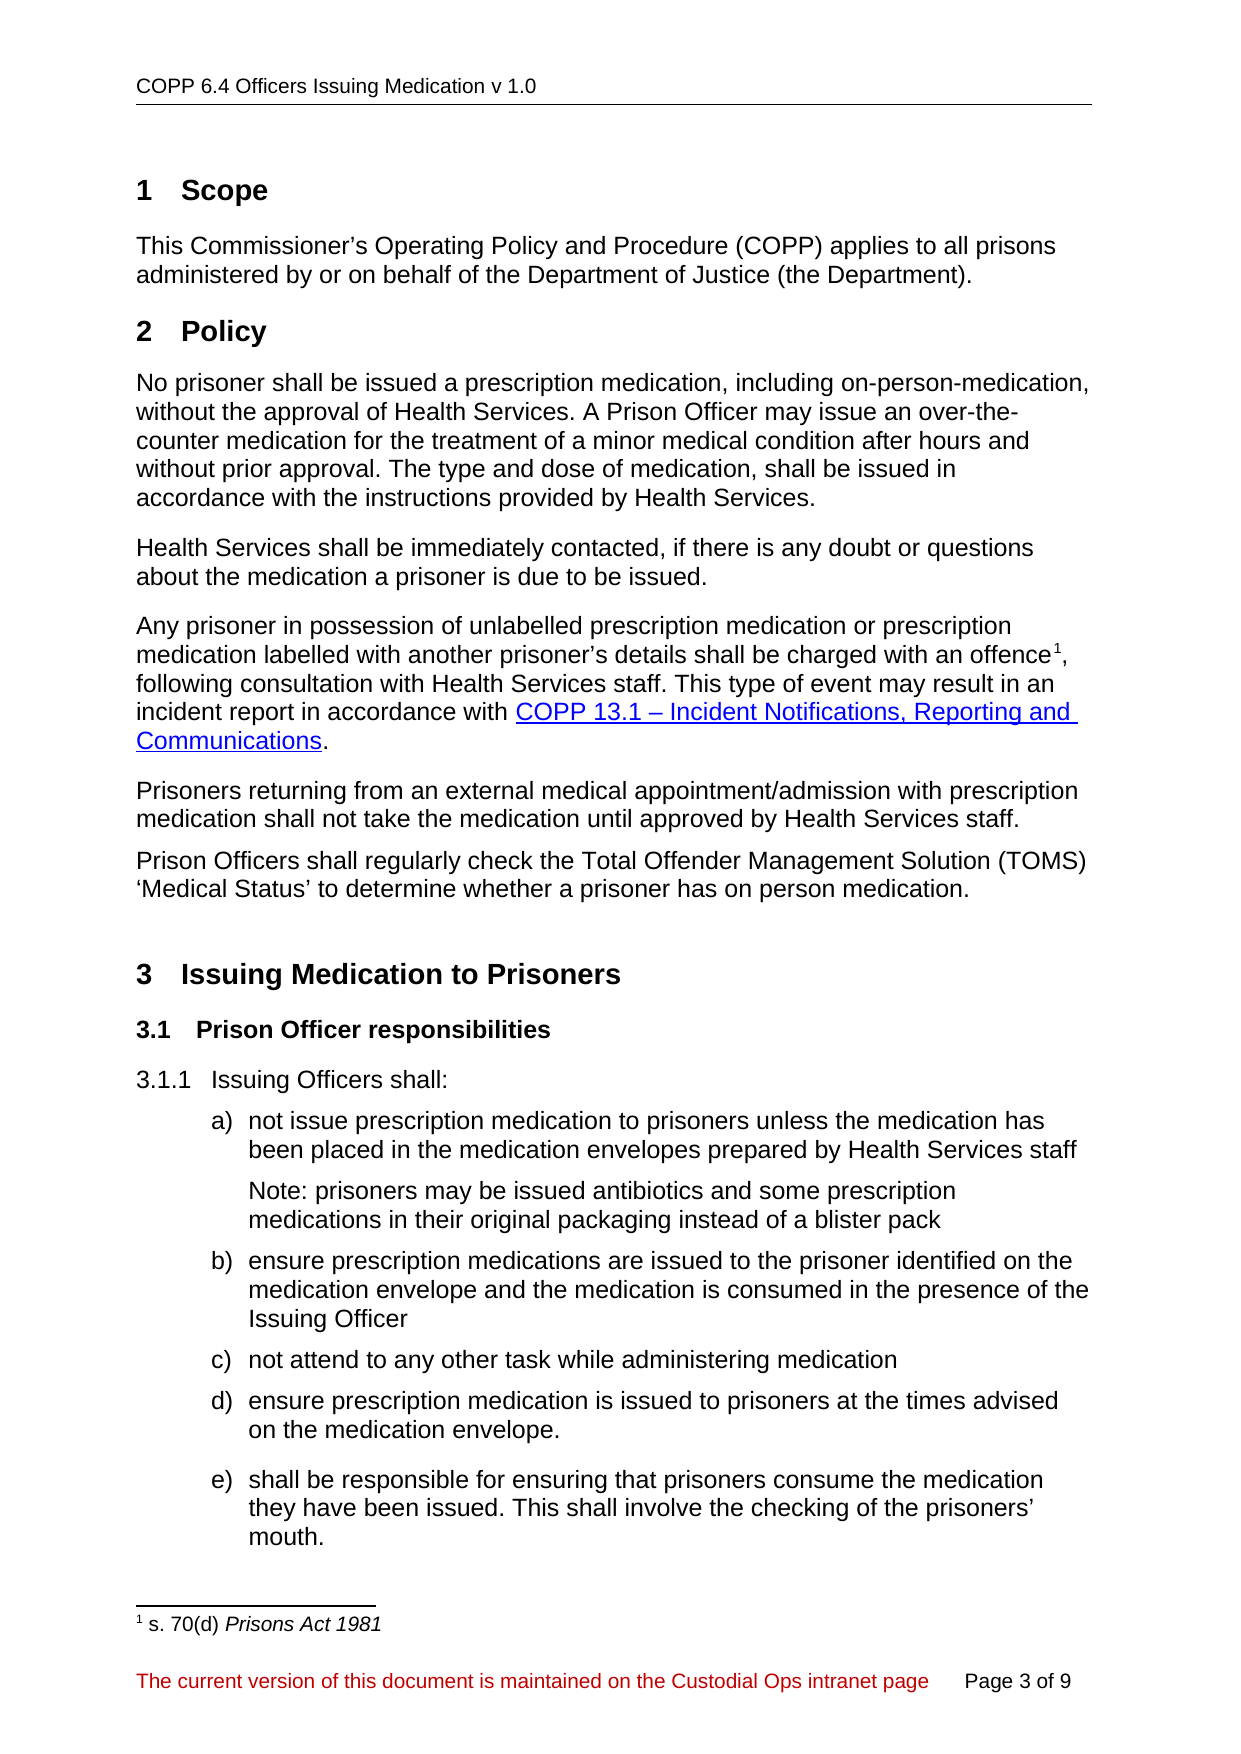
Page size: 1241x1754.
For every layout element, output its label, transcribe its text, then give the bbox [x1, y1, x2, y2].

list ensure prescription medication is issued to prisoners at the times advised on the medication envelope. [211, 1386, 1092, 1444]
text Any prisoner in possession of unlabelled prescription medication or prescription medication labelled with another prisoner’s details shall be charged with an offence, following consultation with Health Services staff. This type of event may result in an incident report in accordance with COPP 13.1 – Incident Notifications, Reporting and Communications. [136, 611, 1092, 755]
text Note: prisoners may be issued antibiotics and some prescription medications in their original packaging instead of a blister pack [248, 1176, 1092, 1234]
subtitle Issuing Medication to Prisoners [136, 957, 1092, 990]
subtitle Issuing Officers shall: [136, 1065, 1092, 1094]
list ensure prescription medications are issued to the prisoner identified on the medication envelope and the medication is consumed in the presence of the Issuing Officer [211, 1246, 1092, 1332]
subtitle Scope [136, 173, 1092, 206]
subtitle Prison Officer responsibilities [136, 1015, 1092, 1044]
text Prisoners returning from an external medical appointment/admission with prescription medication shall not take the medication until approved by Health Services staff. [136, 776, 1092, 833]
list not attend to any other task while administering medication [211, 1345, 1092, 1374]
text Health Services shall be immediately contacted, if there is any doubt or questions about the medication a prisoner is due to be issued. [136, 533, 1092, 590]
text No prisoner shall be issued a prescription medication, including on-person-medication, without the approval of Health Services. A Prison Officer may issue an over-the-counter medication for the treatment of a minor medical condition after hours and without prior approval. The type and dose of medication, shall be issued in accordance with the instructions provided by Health Services. [136, 368, 1092, 512]
text Prison Officers shall regularly check the Total Offender Management Solution (TOMS) [136, 846, 1092, 874]
list not issue prescription medication to prisoners unless the medication has been placed in the medication envelopes prepared by Health Services staff [211, 1106, 1092, 1164]
text ‘Medical Status’ to determine whether a prisoner has on person medication. [136, 874, 1092, 903]
text This Commissioner’s Operating Policy and Procedure (COPP) applies to all prisons administered by or on behalf of the Department of Justice (the Department). [136, 231, 1092, 289]
subtitle shall be responsible for ensuring that prisoners consume the medication they have been issued. This shall involve the checking of the prisoners’ mouth. [211, 1464, 1092, 1551]
subtitle Policy [136, 314, 1092, 347]
